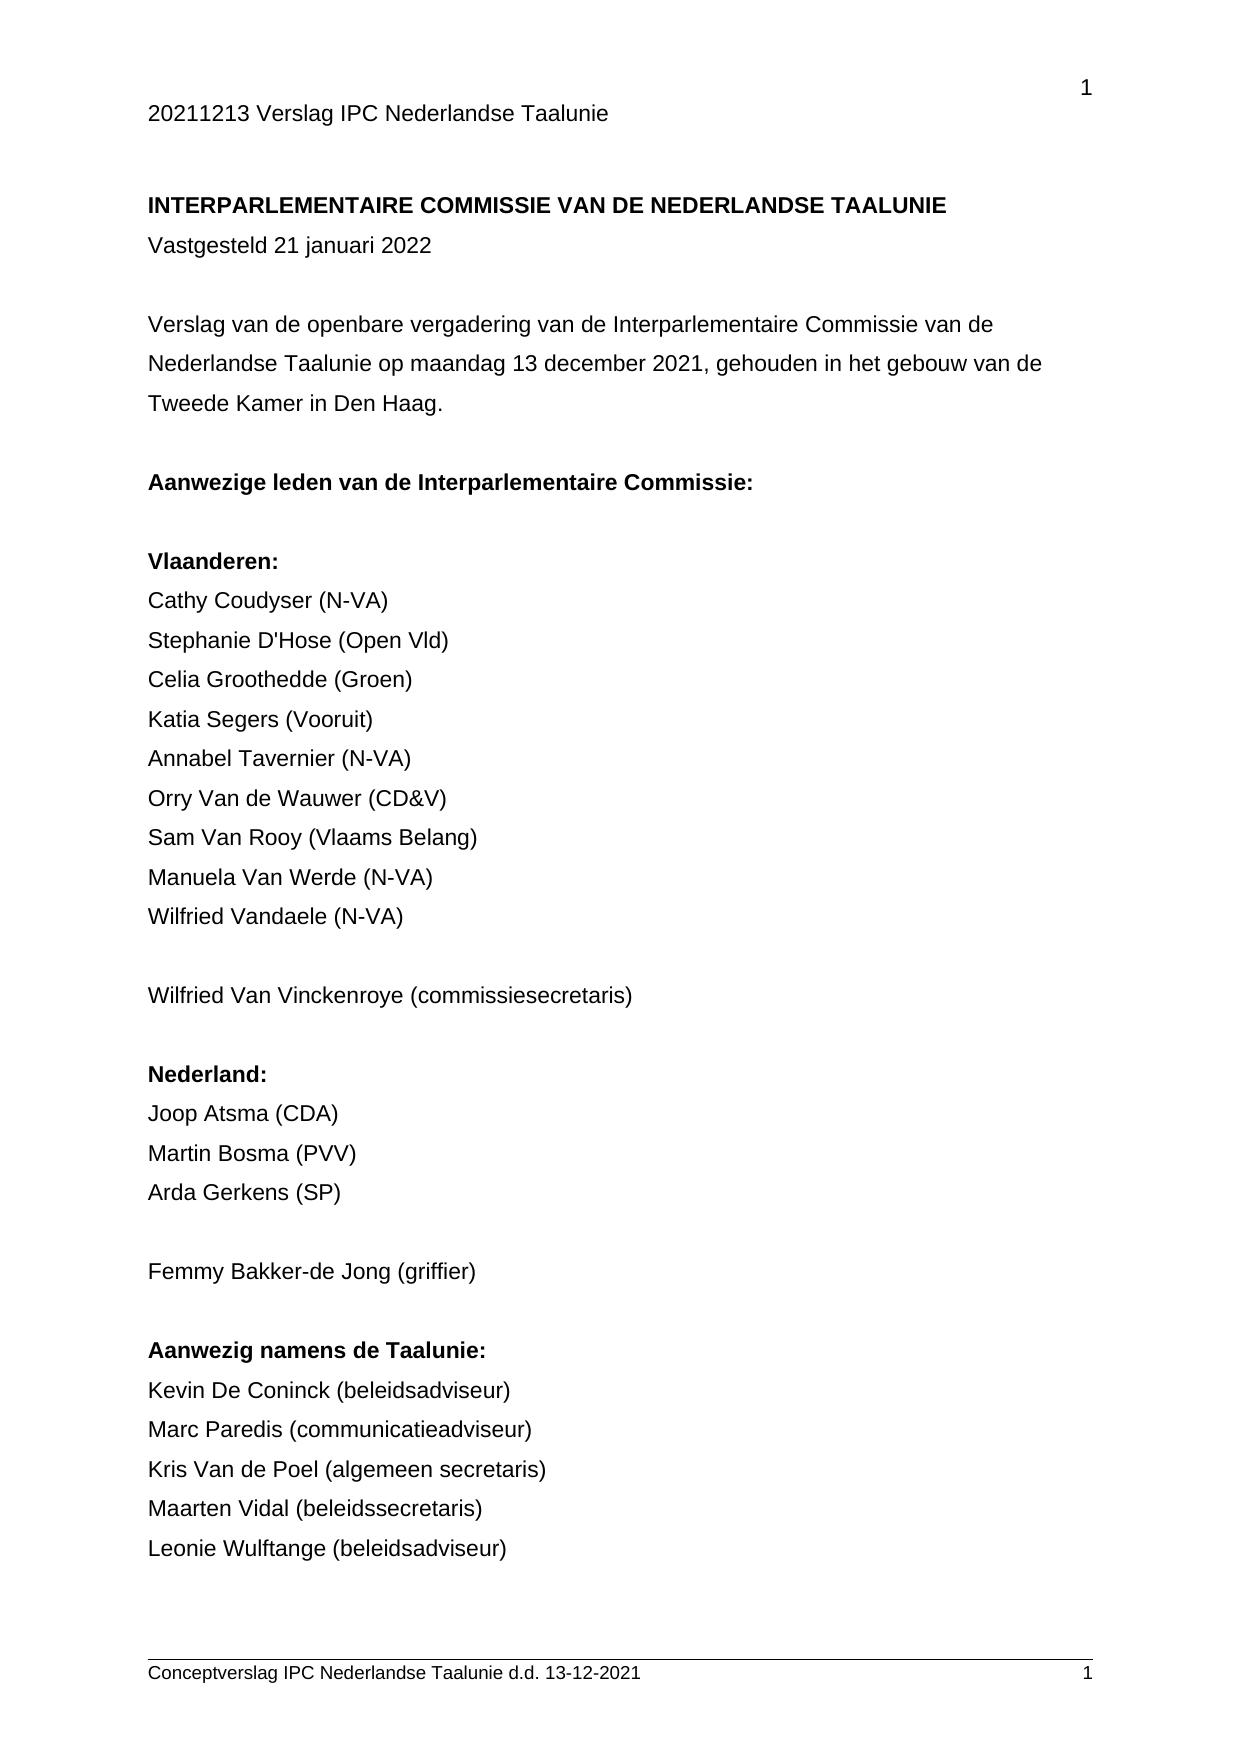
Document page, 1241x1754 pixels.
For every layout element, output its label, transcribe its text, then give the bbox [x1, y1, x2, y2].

text Stephanie D'Hose (Open Vld) [148, 627, 1093, 653]
text Katia Segers (Vooruit) [148, 706, 1093, 732]
text Vastgesteld 21 januari 2022 [148, 232, 1093, 258]
text Kris Van de Poel (algemeen secretaris) [148, 1456, 1093, 1482]
text INTERPARLEMENTAIRE COMMISSIE VAN DE NEDERLANDSE TAALUNIE [148, 192, 1093, 219]
text Orry Van de Wauwer (CD&V) [148, 784, 1093, 811]
text Nederland: [148, 1061, 1093, 1087]
text Celia Groothedde (Groen) [148, 666, 1093, 692]
text Aanwezige leden van de Interparlementaire Commissie: [148, 469, 1093, 495]
text Verslag van de openbare vergadering van de Interparlementaire Commissie van de Nederlandse Taalunie op maandag 13 december 2021, gehouden in het gebouw van de Tweede Kamer in Den Haag. [148, 311, 1093, 416]
text Annabel Tavernier (N-VA) [148, 745, 1093, 771]
text Kevin De Coninck (beleidsadviseur) [148, 1377, 1093, 1403]
text Wilfried Vandaele (N-VA) [148, 903, 1093, 929]
text Wilfried Van Vinckenroye (commissiesecretaris) [148, 982, 1093, 1008]
text Arda Gerkens (SP) [148, 1179, 1093, 1206]
text Leonie Wulftange (beleidsadviseur) [148, 1534, 1093, 1561]
text Joop Atsma (CDA) [148, 1100, 1093, 1127]
text Vlaanderen: [148, 548, 1093, 574]
text Martin Bosma (PVV) [148, 1140, 1093, 1166]
text Marc Paredis (communicatieadviseur) [148, 1416, 1093, 1442]
text Maarten Vidal (beleidssecretaris) [148, 1495, 1093, 1521]
text Cathy Coudyser (N-VA) [148, 587, 1093, 613]
text Manuela Van Werde (N-VA) [148, 863, 1093, 890]
text Aanwezig namens de Taalunie: [148, 1337, 1093, 1363]
text Sam Van Rooy (Vlaams Belang) [148, 824, 1093, 850]
text Femmy Bakker-de Jong (griffier) [148, 1258, 1093, 1284]
